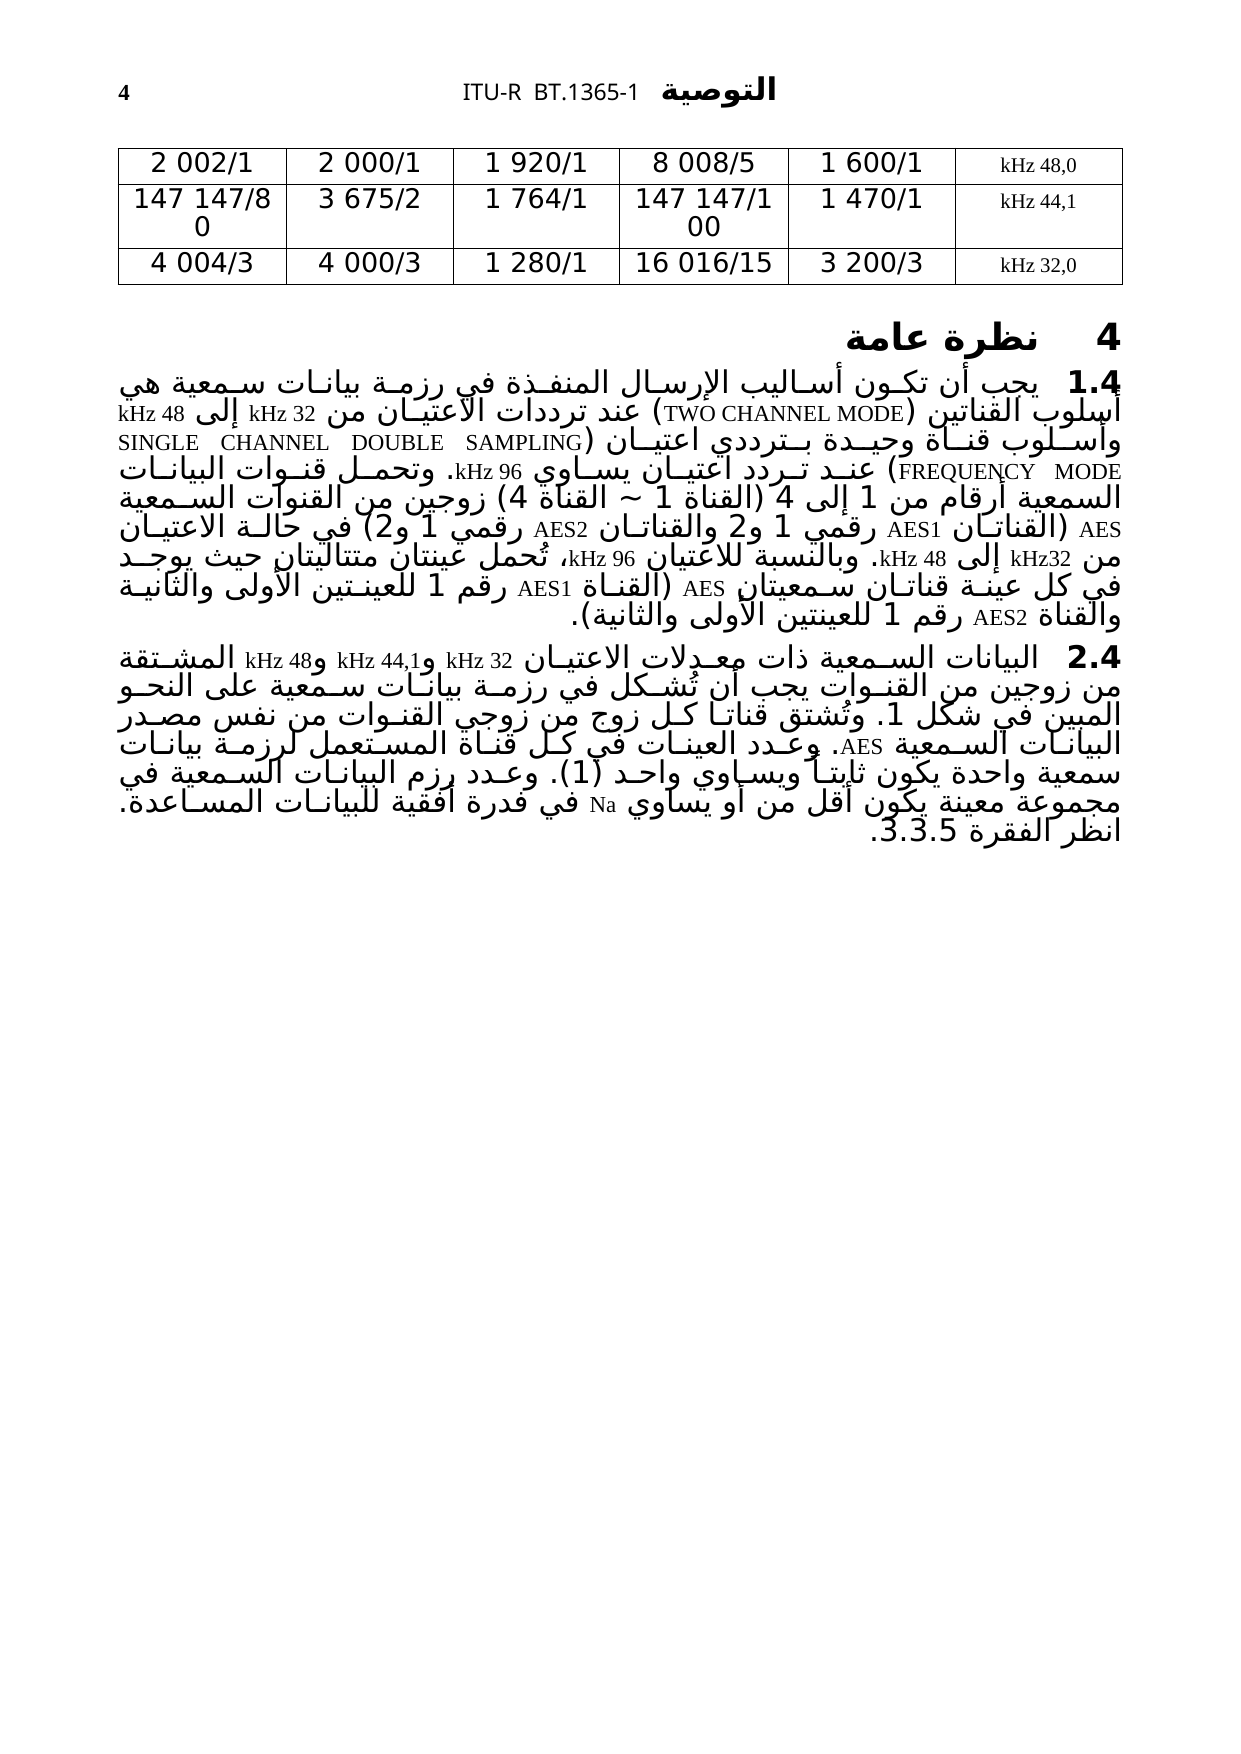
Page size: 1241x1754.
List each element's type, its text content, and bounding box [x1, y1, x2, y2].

table_cell 1 920/1 [454, 149, 619, 184]
table_cell 3 200/3 [789, 249, 955, 284]
table_cell 1 280/1 [454, 249, 619, 284]
table_cell kHz 32,0 [956, 249, 1122, 284]
text 2.4 البيانات السمعية ذات معدلات الاعتيان kHz 32 وkHz 44,1 وkHz 48 المشتقة من زوجين من القنوات يجب أن تُشكل في رزمة بيانات سمعية على النحو المبين في شكل 1. وتُشتق قناتا كل زوج من زوجي القنوات من نفس مصدر البيانات السمعية . وعدد العينات في كل قناة المستعمل لرزمة بيانات سمعية واحدة يكون ثابتاً ويساوي واحد (1). وعدد رزم البيانات السمعية في مجموعة معينة يكون أقل من أو يساوي Na في فدرة أفقية للبيانات المساعدة. انظر الفقرة 3.3.5. [118, 645, 1122, 849]
table_cell 1 470/1 [789, 185, 955, 248]
table_cell kHz 44,1 [956, 185, 1122, 248]
table_cell 3 675/2 [287, 185, 453, 248]
table_cell 147 147/80 [119, 185, 286, 248]
subtitle 4 نظرة عامة [118, 323, 994, 358]
table_cell 8 008/5 [620, 149, 788, 184]
table_cell 1 600/1 [789, 149, 955, 184]
text 1.4 يجب أن تكون أساليب الإرسال المنفذة في رزمة بيانات سمعية هي أسلوب القناتين (TWO CHANNEL MODE) عند ترددات الاعتيان من kHz 32 إلى kHz 48 وأسلوب قناة وحيدة بترددي اعتيان (SINGLE CHANNEL DOUBLE SAMPLING FREQUENCY MODE) عند تردد اعتيان يساوي kHz 96. وتحمل قنوات البيانات السمعية أرقام من 1 إلى 4 (القناة 1 ~ القناة 4) زوجين من القنوات السمعية (القناتان 1 رقمي 1 و2 والقناتان 2 رقمي 1 و2) في حالة الاعتيان من kHz32 إلى kHz 48. وبالنسبة للاعتيان kHz 96، تُحمل عينتان متتاليتان حيث يوجد في كل عينة قناتان سمعيتان (القناة رقم 1 للعينتين الأولى والثانية والقناة 2 رقم 1 للعينتين الأولى والثانية). [118, 370, 1122, 632]
table_cell 16 016/15 [620, 249, 788, 284]
table_cell 4 000/3 [287, 249, 453, 284]
table_cell 1 764/1 [454, 185, 619, 248]
table_cell 4 004/3 [119, 249, 286, 284]
table_cell 147 147/100 [620, 185, 788, 248]
table_cell 2 000/1 [287, 149, 453, 184]
subtitle 4 نظرة عامة [976, 323, 1122, 358]
table_cell kHz 48,0 [956, 149, 1122, 184]
table_cell 2 002/1 [119, 149, 286, 184]
